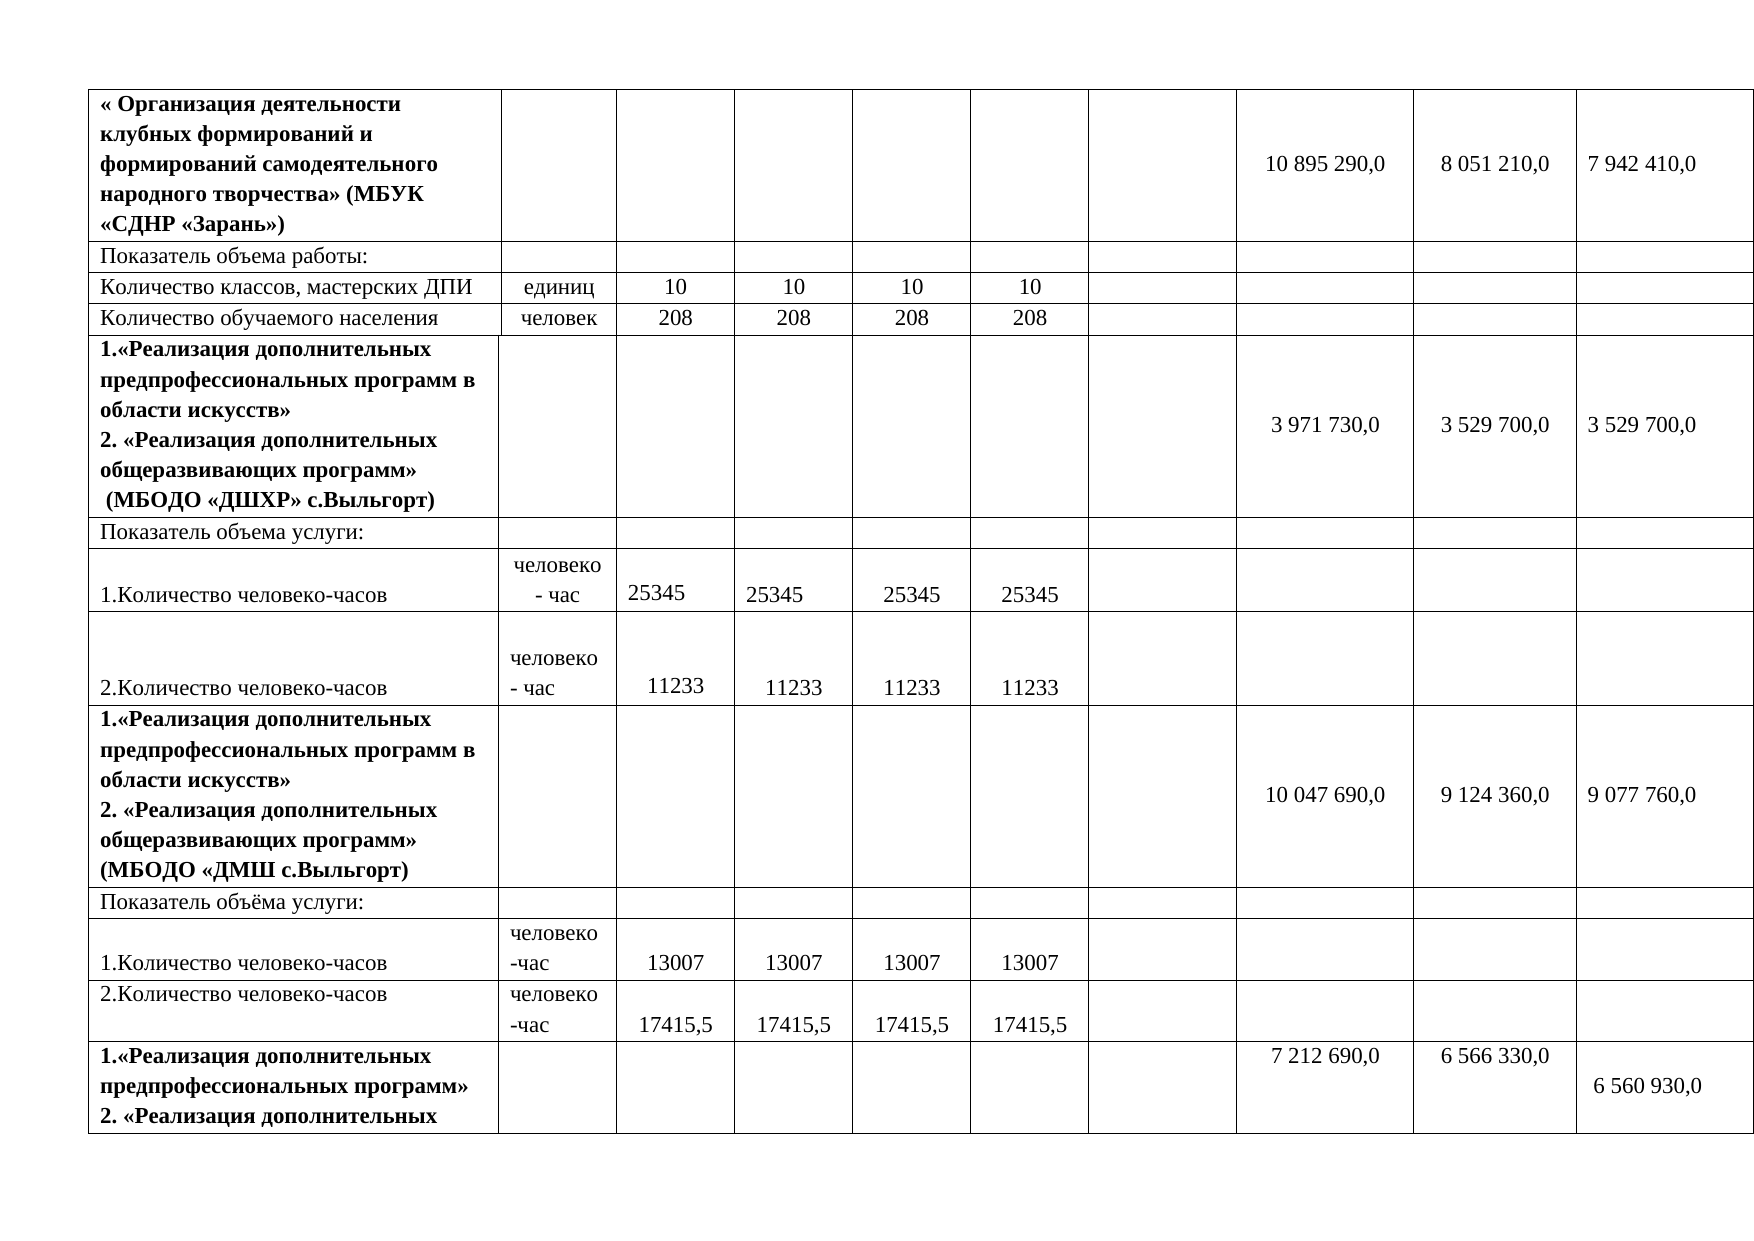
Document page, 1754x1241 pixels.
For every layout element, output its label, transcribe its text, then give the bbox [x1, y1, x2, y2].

table_cell [499, 336, 616, 517]
table_cell 25345 [735, 549, 852, 611]
table_cell [1089, 549, 1236, 611]
table_cell [1089, 336, 1236, 517]
table_cell 6 566 330,0 [1414, 1042, 1576, 1133]
table_cell [1577, 612, 1753, 704]
table_cell 17415,5 [617, 981, 734, 1041]
table_cell [617, 706, 734, 887]
table_cell 11233 [853, 612, 970, 704]
table_cell [1414, 612, 1576, 704]
table_cell [1414, 549, 1576, 611]
table_cell [735, 518, 852, 548]
table_cell 10 [853, 273, 970, 303]
table_cell 1.Количество человеко-часов [89, 549, 498, 611]
table_cell 13007 [853, 919, 970, 979]
table_cell человеко-час [499, 981, 616, 1041]
table_cell Количество классов, мастерских ДПИ [89, 273, 501, 303]
table_cell 3 529 700,0 [1577, 336, 1753, 517]
table_cell [971, 1042, 1088, 1133]
table_cell 208 [617, 304, 734, 334]
table_cell [1237, 888, 1413, 918]
table_cell 1.«Реализация дополнительных предпрофессиональных программ в области искусств» 2. «Реализация дополнительных общеразвивающих программ» (МБОДО «ДМШ с.Выльгорт) [89, 706, 498, 887]
table_cell [499, 706, 616, 887]
table_cell [1414, 888, 1576, 918]
table_cell « Организация деятельности клубных формирований и формирований самодеятельного народного творчества» (МБУК «СДНР «Зарань») [89, 90, 501, 241]
table_cell [1577, 549, 1753, 611]
table_cell [1577, 518, 1753, 548]
table_cell 2.Количество человеко-часов [89, 612, 498, 704]
table_cell 9 124 360,0 [1414, 706, 1576, 887]
table_cell [1237, 242, 1413, 272]
table_cell [617, 1042, 734, 1133]
table_cell [617, 90, 734, 241]
table_cell [971, 706, 1088, 887]
table_cell 10 047 690,0 [1237, 706, 1413, 887]
table_cell [971, 518, 1088, 548]
table_cell [735, 336, 852, 517]
table_cell [1414, 273, 1576, 303]
table_cell 11233 [617, 612, 734, 704]
table_cell [499, 888, 616, 918]
table_cell [1414, 981, 1576, 1041]
table_cell 25345 [853, 549, 970, 611]
table_cell 9 077 760,0 [1577, 706, 1753, 887]
table_cell 17415,5 [853, 981, 970, 1041]
table_cell [1237, 919, 1413, 979]
table_cell человеко-час [499, 919, 616, 979]
table_cell 6 560 930,0 [1577, 1042, 1753, 1133]
table_cell [971, 336, 1088, 517]
table_cell [853, 242, 970, 272]
table_cell [1414, 304, 1576, 334]
table_cell 208 [853, 304, 970, 334]
table_cell 208 [735, 304, 852, 334]
table_cell Количество обучаемого населения [89, 304, 501, 334]
table_cell 17415,5 [735, 981, 852, 1041]
table_cell единиц [502, 273, 616, 303]
table_cell [1089, 90, 1236, 241]
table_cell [89, 1042, 498, 1133]
table_cell [1577, 919, 1753, 979]
table_cell [1577, 888, 1753, 918]
table_cell [853, 888, 970, 918]
table_cell [499, 518, 616, 548]
table_cell [1089, 1042, 1236, 1133]
table_cell 1.Количество человеко-часов [89, 919, 498, 979]
table_cell 7 942 410,0 [1577, 90, 1753, 241]
table_cell [971, 242, 1088, 272]
table_cell Показатель объёма услуги: [89, 888, 498, 918]
table_cell Показатель объема работы: [89, 242, 501, 272]
table_cell 1.«Реализация дополнительных предпрофессиональных программ в области искусств» 2. «Реализация дополнительных общеразвивающих программ» (МБОДО «ДШХР» с.Выльгорт) [89, 336, 498, 517]
table_cell [1577, 304, 1753, 334]
table_cell [971, 90, 1088, 241]
table_cell [1577, 242, 1753, 272]
table_cell [1089, 919, 1236, 979]
table_cell 11233 [971, 612, 1088, 704]
table_cell [1237, 518, 1413, 548]
table_cell [1414, 242, 1576, 272]
table_cell 2.Количество человеко-часов [89, 981, 498, 1041]
table_cell [1237, 981, 1413, 1041]
table_cell [853, 336, 970, 517]
table_cell [1237, 273, 1413, 303]
table_cell [853, 1042, 970, 1133]
table_cell 8 051 210,0 [1414, 90, 1576, 241]
table_cell [1577, 273, 1753, 303]
table_cell [1089, 242, 1236, 272]
table_cell [853, 90, 970, 241]
table_cell 208 [971, 304, 1088, 334]
table_cell человеко - час [499, 549, 616, 611]
table_cell [1237, 304, 1413, 334]
table_cell [1089, 888, 1236, 918]
table_cell 10 [971, 273, 1088, 303]
table_cell [1414, 919, 1576, 979]
table_cell 25345 [971, 549, 1088, 611]
table_cell [853, 706, 970, 887]
table_cell человеко - час [499, 612, 616, 704]
table_cell [735, 90, 852, 241]
table_cell [735, 1042, 852, 1133]
table_cell 10 [617, 273, 734, 303]
table_cell 13007 [971, 919, 1088, 979]
table_cell [735, 242, 852, 272]
table_cell Показатель объема услуги: [89, 518, 498, 548]
table_cell [617, 336, 734, 517]
table_cell [1089, 706, 1236, 887]
table_cell [1237, 549, 1413, 611]
table_cell [502, 90, 616, 241]
table_cell [853, 518, 970, 548]
table_cell [1089, 304, 1236, 334]
table_cell [971, 888, 1088, 918]
table_cell 3 529 700,0 [1414, 336, 1576, 517]
table_cell [735, 888, 852, 918]
table_cell [1089, 518, 1236, 548]
table_cell 13007 [735, 919, 852, 979]
table_cell 13007 [617, 919, 734, 979]
table_cell [499, 1042, 616, 1133]
table_cell 10 895 290,0 [1237, 90, 1413, 241]
table_cell [735, 706, 852, 887]
table_cell 17415,5 [971, 981, 1088, 1041]
table_cell [1089, 273, 1236, 303]
table_cell человек [502, 304, 616, 334]
table_cell 10 [735, 273, 852, 303]
table_cell [1089, 612, 1236, 704]
table_cell 11233 [735, 612, 852, 704]
table_cell [617, 242, 734, 272]
table_cell [1414, 518, 1576, 548]
table_cell 25345 [617, 549, 734, 611]
table_cell [1089, 981, 1236, 1041]
table_cell [502, 242, 616, 272]
table_cell [1577, 981, 1753, 1041]
table_cell [617, 888, 734, 918]
table_cell [1237, 612, 1413, 704]
table_cell 3 971 730,0 [1237, 336, 1413, 517]
table_cell 7 212 690,0 [1237, 1042, 1413, 1133]
table_cell [617, 518, 734, 548]
